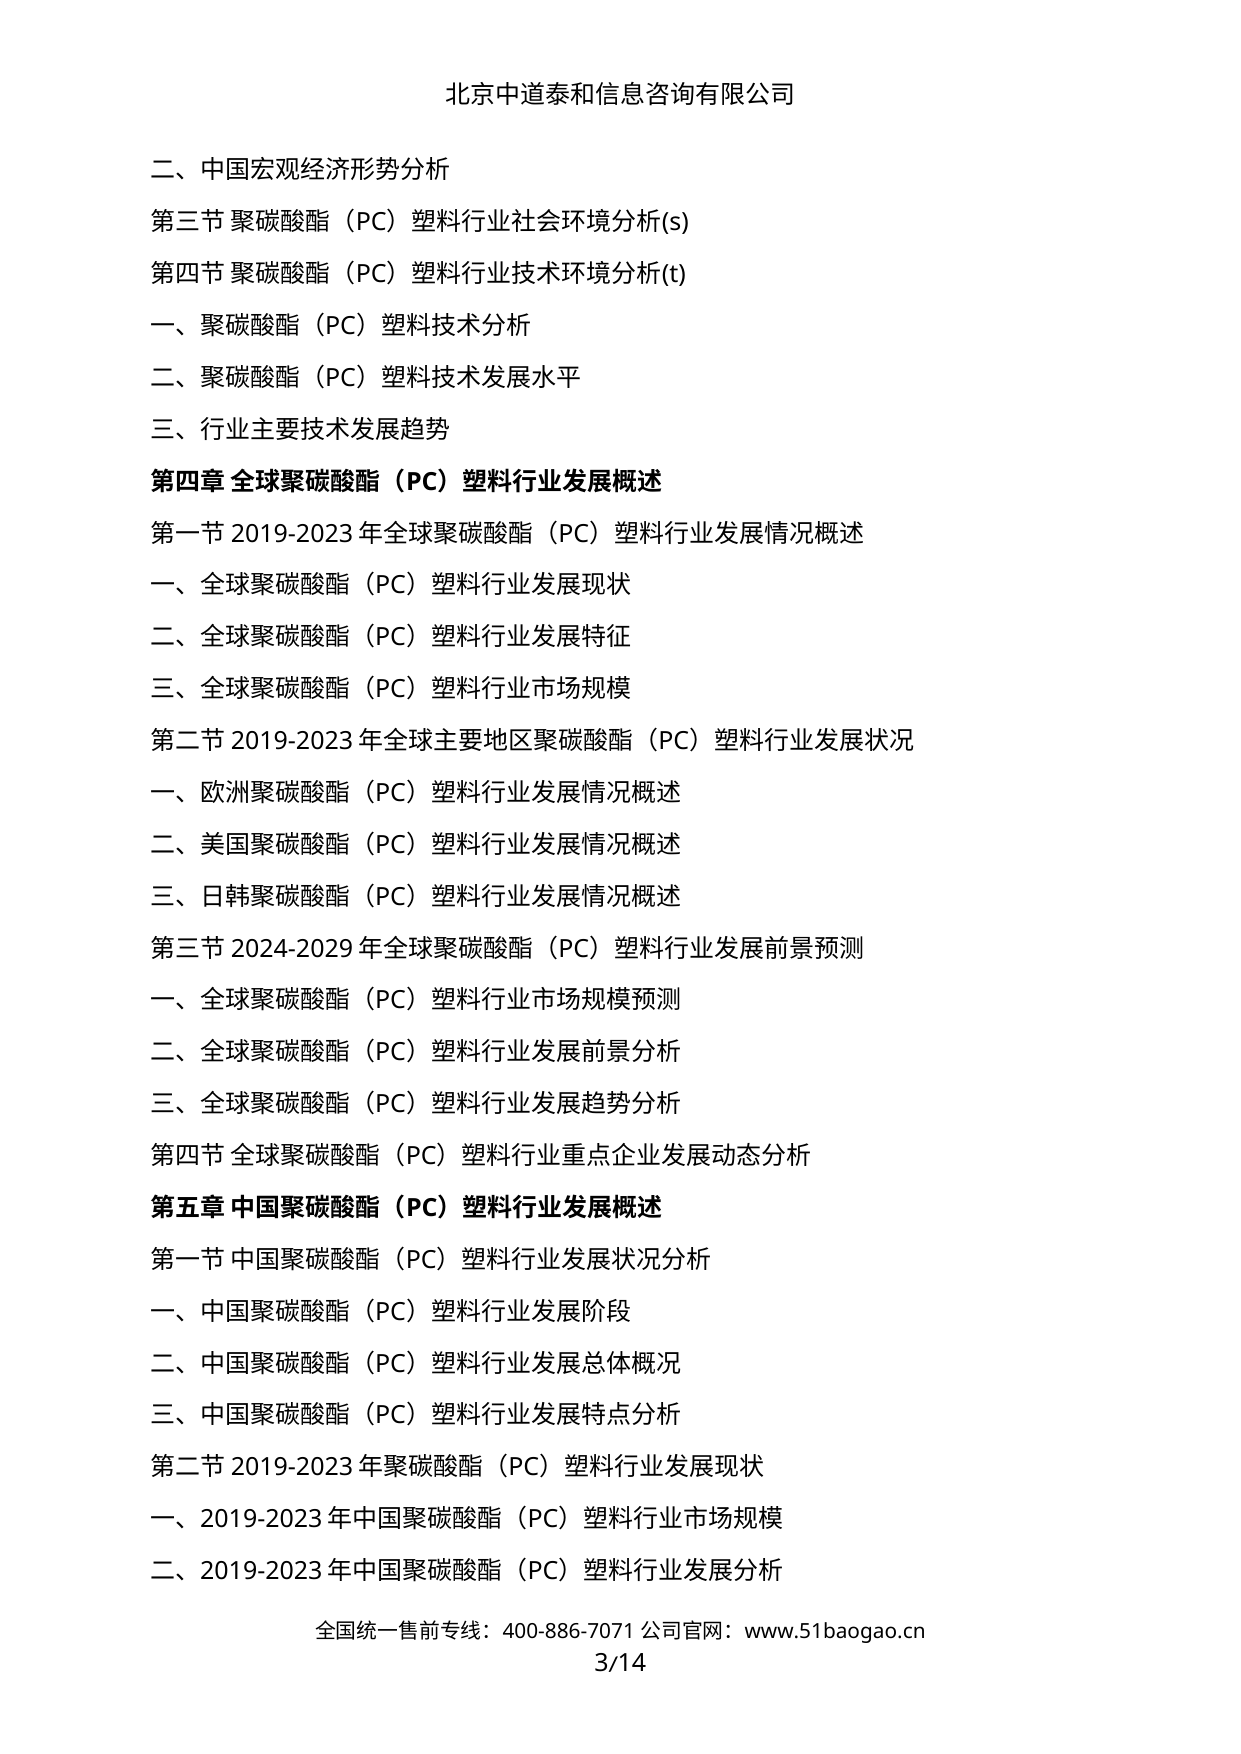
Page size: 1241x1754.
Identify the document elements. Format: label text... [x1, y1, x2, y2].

text 第二节 2019-2023年全球主要地区聚碳酸酯（PC）塑料行业发展状况 [150, 721, 1090, 757]
text 第五章 中国聚碳酸酯（PC）塑料行业发展概述 [150, 1187, 1090, 1224]
text 一、全球聚碳酸酯（PC）塑料行业发展现状 [150, 565, 1090, 601]
text 一、聚碳酸酯（PC）塑料技术分析 [150, 306, 1090, 342]
text 三、行业主要技术发展趋势 [150, 409, 1090, 446]
text 二、全球聚碳酸酯（PC）塑料行业发展特征 [150, 617, 1090, 653]
text 二、全球聚碳酸酯（PC）塑料行业发展前景分析 [150, 1032, 1090, 1068]
text 第三节 聚碳酸酯（PC）塑料行业社会环境分析(s) [150, 202, 1090, 238]
text 一、全球聚碳酸酯（PC）塑料行业市场规模预测 [150, 980, 1090, 1016]
text 二、聚碳酸酯（PC）塑料技术发展水平 [150, 357, 1090, 394]
text 二、2019-2023年中国聚碳酸酯（PC）塑料行业发展分析 [150, 1551, 1090, 1587]
text 三、全球聚碳酸酯（PC）塑料行业发展趋势分析 [150, 1084, 1090, 1120]
text 二、中国聚碳酸酯（PC）塑料行业发展总体概况 [150, 1343, 1090, 1379]
text 第四节 全球聚碳酸酯（PC）塑料行业重点企业发展动态分析 [150, 1136, 1090, 1172]
text 一、欧洲聚碳酸酯（PC）塑料行业发展情况概述 [150, 772, 1090, 809]
text 二、美国聚碳酸酯（PC）塑料行业发展情况概述 [150, 824, 1090, 861]
text 第二节 2019-2023年聚碳酸酯（PC）塑料行业发展现状 [150, 1447, 1090, 1483]
text 二、中国宏观经济形势分析 [150, 150, 1090, 186]
text 第四节 聚碳酸酯（PC）塑料行业技术环境分析(t) [150, 254, 1090, 290]
text 一、2019-2023年中国聚碳酸酯（PC）塑料行业市场规模 [150, 1499, 1090, 1535]
text 第一节 中国聚碳酸酯（PC）塑料行业发展状况分析 [150, 1239, 1090, 1276]
text 第四章 全球聚碳酸酯（PC）塑料行业发展概述 [150, 461, 1090, 497]
text 三、日韩聚碳酸酯（PC）塑料行业发展情况概述 [150, 876, 1090, 912]
text 一、中国聚碳酸酯（PC）塑料行业发展阶段 [150, 1291, 1090, 1327]
text 第一节 2019-2023年全球聚碳酸酯（PC）塑料行业发展情况概述 [150, 513, 1090, 549]
text 第三节 2024-2029年全球聚碳酸酯（PC）塑料行业发展前景预测 [150, 928, 1090, 964]
text 三、全球聚碳酸酯（PC）塑料行业市场规模 [150, 669, 1090, 705]
text 三、中国聚碳酸酯（PC）塑料行业发展特点分析 [150, 1395, 1090, 1431]
